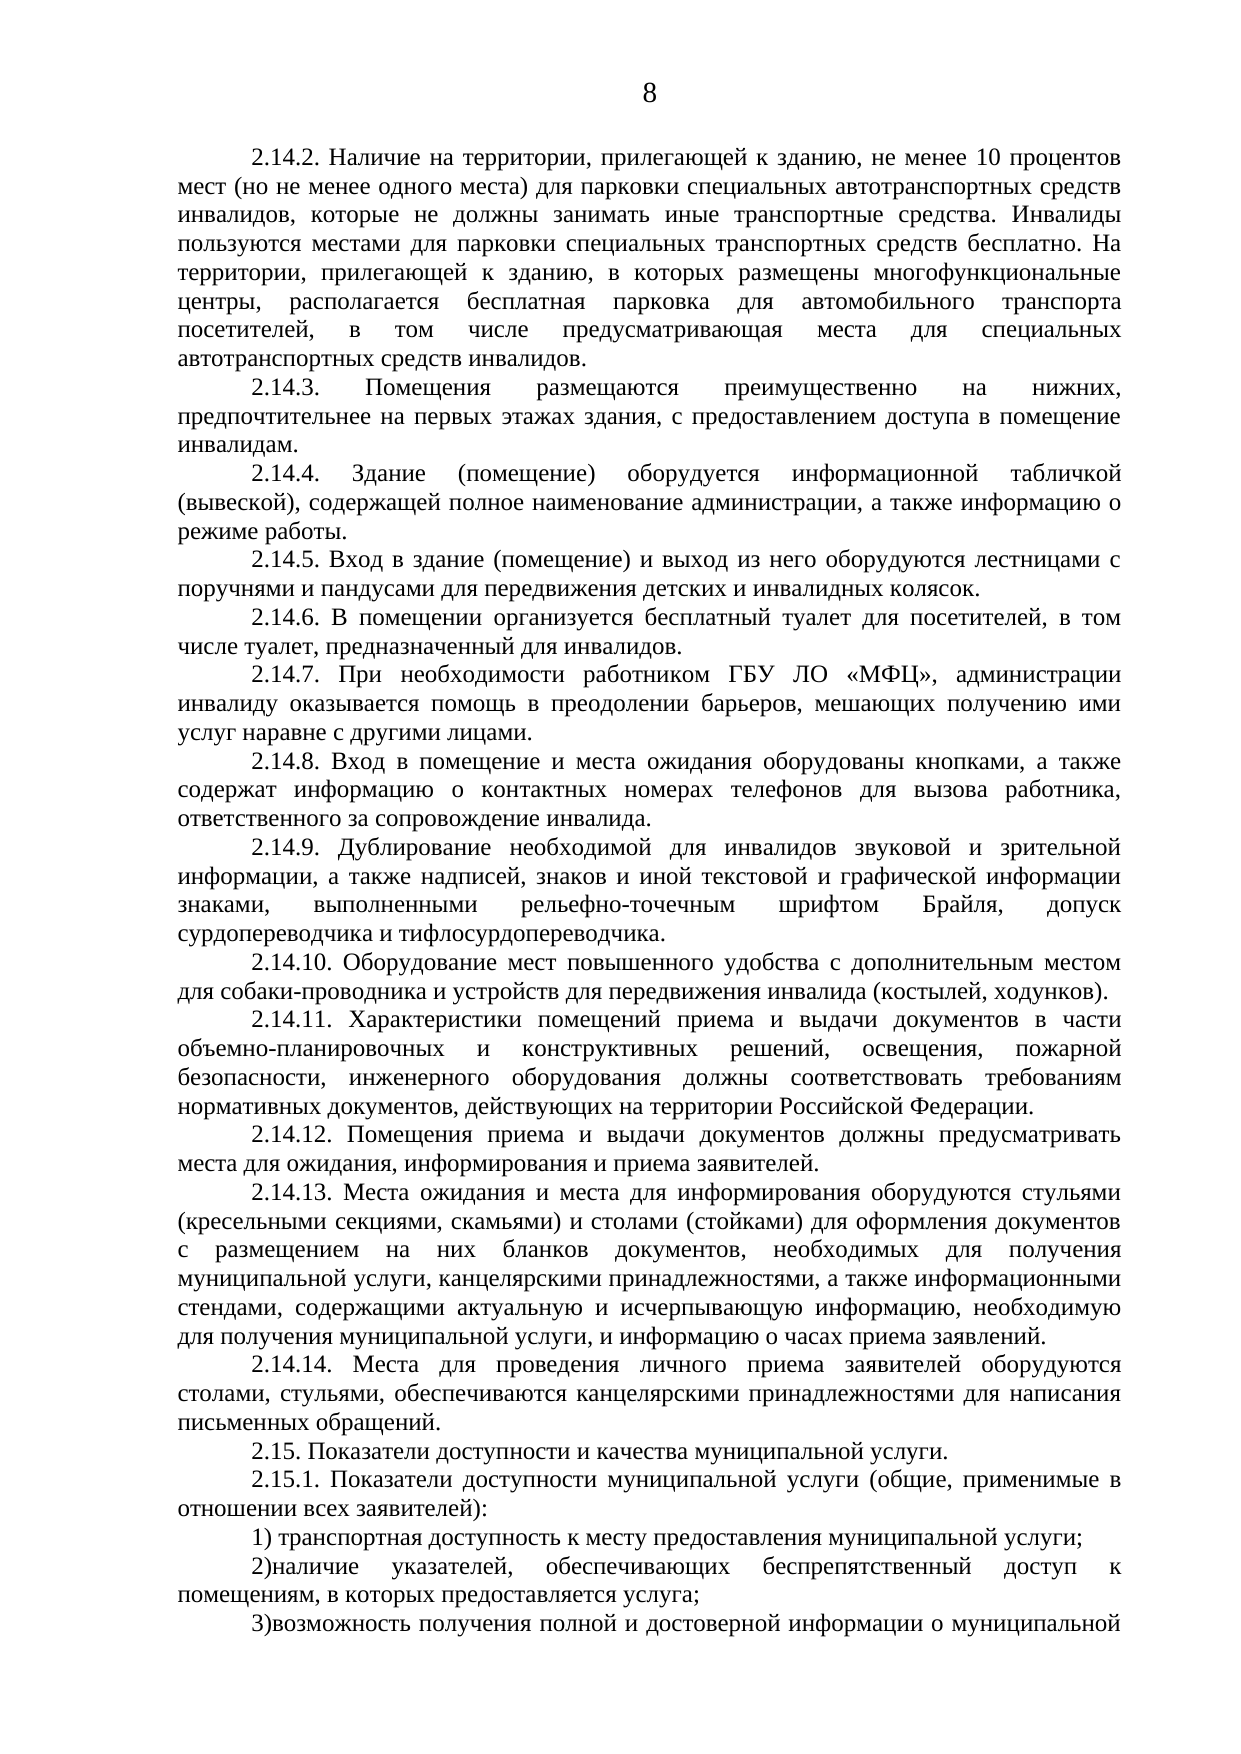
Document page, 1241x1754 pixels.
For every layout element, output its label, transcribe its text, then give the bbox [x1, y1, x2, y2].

text 2.14.11. Характеристики помещений приема и выдачи документов в части объемно-планировочных и конструктивных решений, освещения, пожарной безопасности, инженерного оборудования должны соответствовать требованиям нормативных документов, действующих на территории Российской Федерации. [177, 1004, 1122, 1119]
text 2.14.10. Оборудование мест повышенного удобства с дополнительным местом для собаки-проводника и устройств для передвижения инвалида (костылей, ходунков). [177, 947, 1122, 1004]
text 2.14.13. Места ожидания и места для информирования оборудуются стульями (кресельными секциями, скамьями) и столами (стойками) для оформления документов с размещением на них бланков документов, необходимых для получения муниципальной услуги, канцелярскими принадлежностями, а также информационными стендами, содержащими актуальную и исчерпывающую информацию, необходимую для получения муниципальной услуги, и информацию о часах приема заявлений. [177, 1177, 1122, 1349]
text 2.14.4. Здание (помещение) оборудуется информационной табличкой (вывеской), содержащей полное наименование администрации, а также информацию о режиме работы. [177, 458, 1122, 544]
text 2.15.1. Показатели доступности муниципальной услуги (общие, применимые в отношении всех заявителей): [177, 1464, 1122, 1522]
text 2.14.2. Наличие на территории, прилегающей к зданию, не менее 10 процентов мест (но не менее одного места) для парковки специальных автотранспортных средств инвалидов, которые не должны занимать иные транспортные средства. Инвалиды пользуются местами для парковки специальных транспортных средств бесплатно. На территории, прилегающей к зданию, в которых размещены многофункциональные центры, располагается бесплатная парковка для автомобильного транспорта посетителей, в том числе предусматривающая места для специальных автотранспортных средств инвалидов. [177, 142, 1122, 372]
text 2.14.12. Помещения приема и выдачи документов должны предусматривать места для ожидания, информирования и приема заявителей. [177, 1119, 1122, 1177]
text 2.14.14. Места для проведения личного приема заявителей оборудуются столами, стульями, обеспечиваются канцелярскими принадлежностями для написания письменных обращений. [177, 1349, 1122, 1436]
text 2.14.8. Вход в помещение и места ожидания оборудованы кнопками, а также содержат информацию о контактных номерах телефонов для вызова работника, ответственного за сопровождение инвалида. [177, 746, 1122, 832]
text 1) транспортная доступность к месту предоставления муниципальной услуги; [177, 1522, 1122, 1551]
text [177, 1608, 1122, 1637]
text 2.14.3. Помещения размещаются преимущественно на нижних, предпочтительнее на первых этажах здания, с предоставлением доступа в помещение инвалидам. [177, 372, 1122, 458]
text 2.14.9. Дублирование необходимой для инвалидов звуковой и зрительной информации, а также надписей, знаков и иной текстовой и графической информации знаками, выполненными рельефно-точечным шрифтом Брайля, допуск сурдопереводчика и тифлосурдопереводчика. [177, 832, 1122, 947]
text 2.14.7. При необходимости работником ГБУ ЛО «МФЦ», администрации инвалиду оказывается помощь в преодолении барьеров, мешающих получению ими услуг наравне с другими лицами. [177, 659, 1122, 746]
text 2)наличие указателей, обеспечивающих беспрепятственный доступ к помещениям, в которых предоставляется услуга; [177, 1551, 1122, 1608]
text 2.14.6. В помещении организуется бесплатный туалет для посетителей, в том числе туалет, предназначенный для инвалидов. [177, 602, 1122, 659]
text 2.15. Показатели доступности и качества муниципальной услуги. [177, 1436, 1122, 1464]
text 2.14.5. Вход в здание (помещение) и выход из него оборудуются лестницами с поручнями и пандусами для передвижения детских и инвалидных колясок. [177, 544, 1122, 602]
